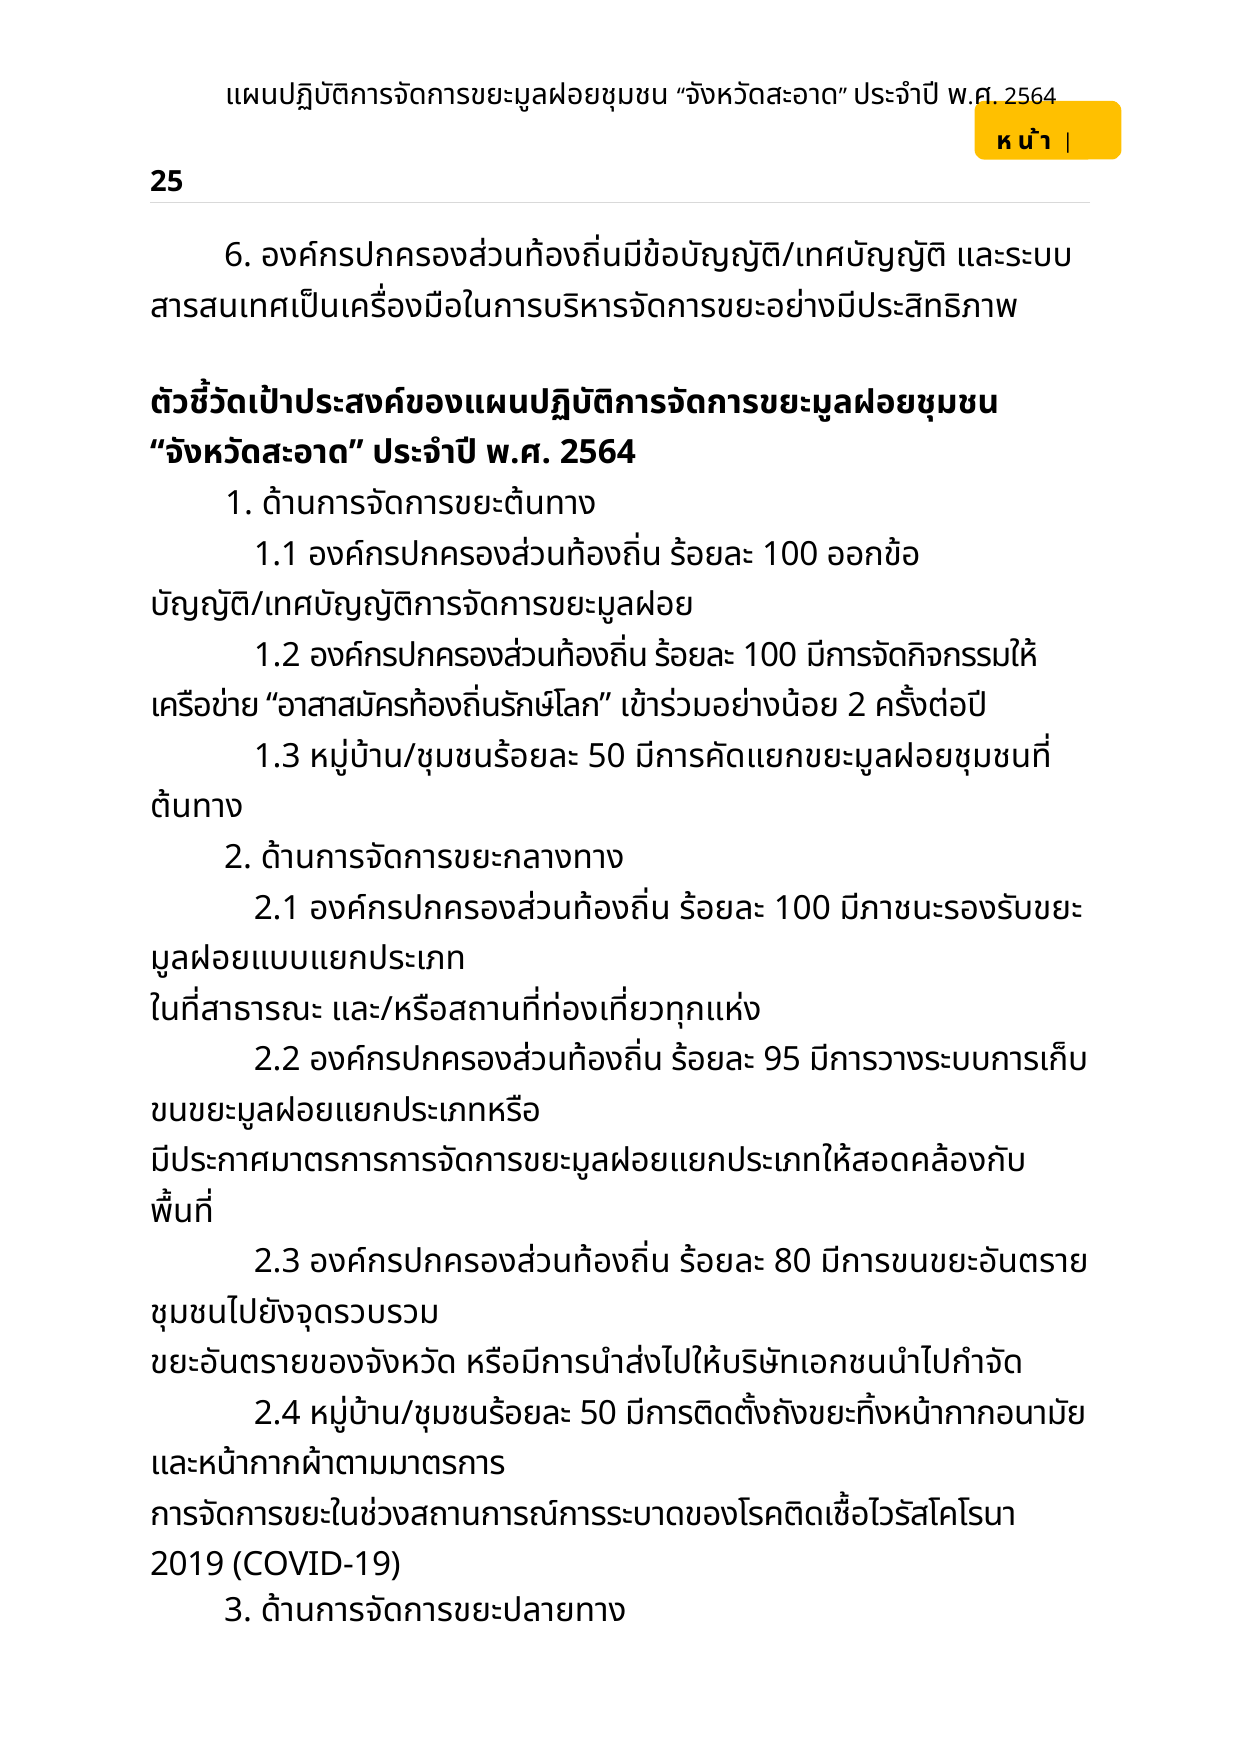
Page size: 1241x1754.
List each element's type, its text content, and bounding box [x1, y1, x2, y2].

text 1.1 องค์กรปกครองส่วนท้องถิ่น ร้อยละ 100 ออกข้อบัญญัติ/เทศบัญญัติการจัดการขยะมูลฝอย [150, 529, 1090, 631]
text 1.2 องค์กรปกครองส่วนท้องถิ่น ร้อยละ 100 มีการจัดกิจกรรมให้เครือข่าย “อาสาสมัครท้องถิ่นรักษ์โลก” เข้าร่วมอย่างน้อย 2 ครั้งต่อปี [150, 631, 1090, 732]
text 2. ด้านการจัดการขยะกลางทาง [150, 833, 1090, 883]
text ตัวชี้วัดเป้าประสงค์ของแผนปฏิบัติการจัดการขยะมูลฝอยชุมชน “จังหวัดสะอาด” ประจำปี พ.ศ. 2564 [150, 378, 1090, 479]
text 2.2 องค์กรปกครองส่วนท้องถิ่น ร้อยละ 95 มีการวางระบบการเก็บขนขยะมูลฝอยแยกประเภทหรือ มีประกาศมาตรการการจัดการขยะมูลฝอยแยกประเภทให้สอดคล้องกับพื้นที่ [150, 1035, 1090, 1237]
text 6. องค์กรปกครองส่วนท้องถิ่นมีข้อบัญญัติ/เทศบัญญัติ และระบบสารสนเทศเป็นเครื่องมือในการบริหารจัดการขยะอย่างมีประสิทธิภาพ [150, 231, 1090, 332]
text 2.4 หมู่บ้าน/ชุมชนร้อยละ 50 มีการติดตั้งถังขยะทิ้งหน้ากากอนามัยและหน้ากากผ้าตามมาตรการ การจัดการขยะในช่วงสถานการณ์การระบาดของโรคติดเชื้อไวรัสโคโรนา 2019 (COVID-19) [150, 1388, 1090, 1585]
text 1. ด้านการจัดการขยะต้นทาง [150, 479, 1090, 529]
text 2.3 องค์กรปกครองส่วนท้องถิ่น ร้อยละ 80 มีการขนขยะอันตรายชุมชนไปยังจุดรวบรวม ขยะอันตรายของจังหวัด หรือมีการนำส่งไปให้บริษัทเอกชนนำไปกำจัด [150, 1237, 1090, 1388]
text 3. ด้านการจัดการขยะปลายทาง [150, 1585, 1090, 1636]
text 2.1 องค์กรปกครองส่วนท้องถิ่น ร้อยละ 100 มีภาชนะรองรับขยะมูลฝอยแบบแยกประเภท ในที่สาธารณะ และ/หรือสถานที่ท่องเที่ยวทุกแห่ง [150, 883, 1090, 1035]
text 1.3 หมู่บ้าน/ชุมชนร้อยละ 50 มีการคัดแยกขยะมูลฝอยชุมชนที่ต้นทาง [150, 732, 1090, 833]
